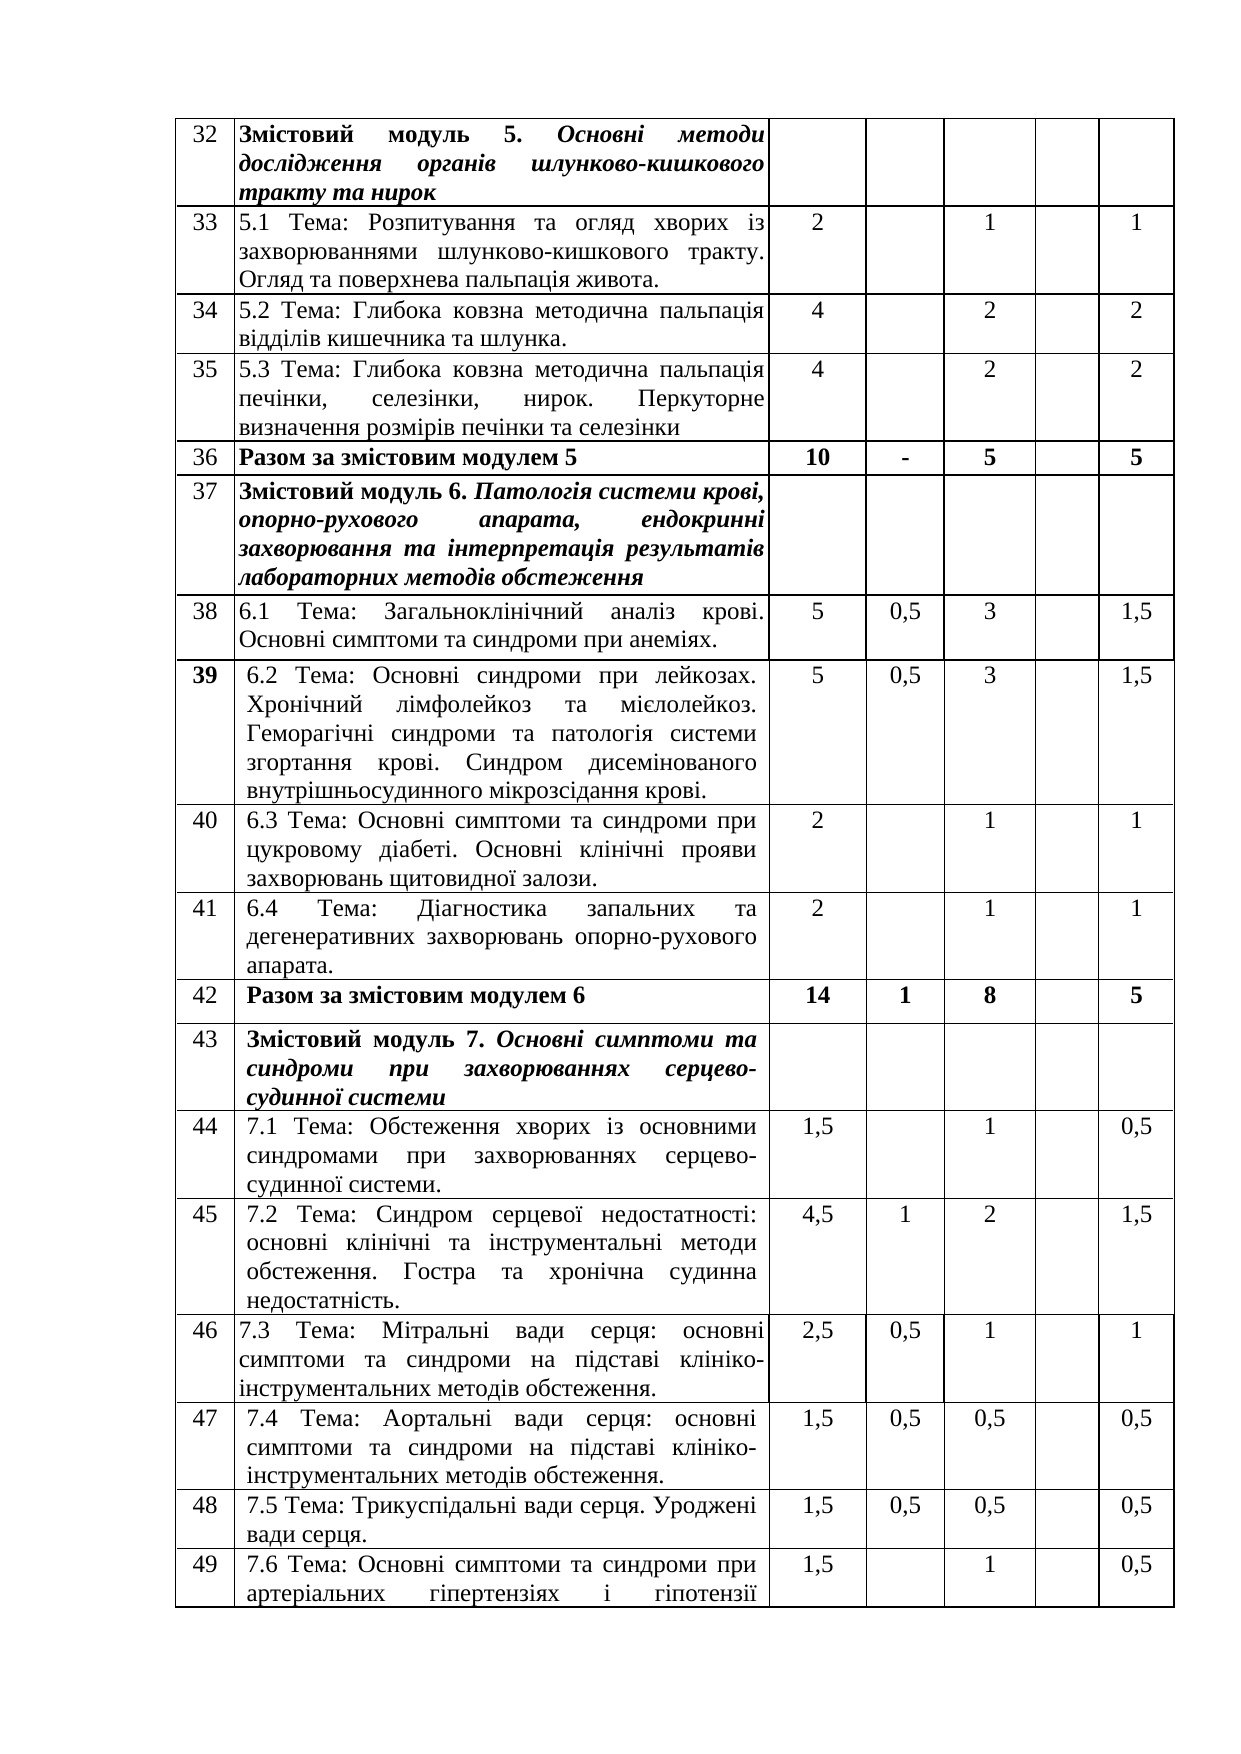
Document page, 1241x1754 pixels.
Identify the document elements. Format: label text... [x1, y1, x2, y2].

table_cell 1 [945, 1315, 1035, 1401]
table_cell 4 [770, 354, 865, 440]
table_cell 0,5 [945, 1403, 1035, 1489]
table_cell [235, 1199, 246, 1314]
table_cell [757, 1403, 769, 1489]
table_cell 46 [176, 1315, 234, 1401]
table_cell 0,5 [1100, 1490, 1173, 1548]
table_cell [867, 354, 943, 440]
table_cell [1100, 119, 1173, 205]
table_cell [867, 476, 943, 594]
table_cell [1036, 476, 1098, 594]
table_cell 1 [1100, 1315, 1173, 1401]
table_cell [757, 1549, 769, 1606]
table_cell 0,5 [867, 596, 943, 659]
table_cell [1036, 1024, 1098, 1110]
table_cell 0,5 [867, 1315, 943, 1401]
table_cell 14 [770, 980, 866, 1023]
table_cell 36 [176, 441, 234, 474]
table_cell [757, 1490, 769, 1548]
table_cell 1,5 [1099, 1198, 1174, 1314]
table_cell [867, 295, 943, 353]
table_cell 1 [1100, 207, 1173, 293]
table_cell [945, 476, 1035, 594]
table_cell [1036, 442, 1098, 474]
table_cell 1 [945, 1549, 1035, 1606]
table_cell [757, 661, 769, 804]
table_cell Разом за змістовим модулем 6 [235, 980, 769, 1023]
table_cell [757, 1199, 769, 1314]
table_cell [1099, 1023, 1174, 1110]
table_cell 5 [770, 661, 866, 804]
table_cell [1036, 1490, 1098, 1548]
table_cell [770, 119, 865, 205]
table_cell 2,5 [770, 1315, 865, 1401]
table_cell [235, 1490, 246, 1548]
table_cell 5 [770, 596, 865, 659]
table_cell 1 [945, 1111, 1035, 1198]
table_cell 39 [176, 660, 234, 804]
table_cell 1,5 [770, 1549, 866, 1606]
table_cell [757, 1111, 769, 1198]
table_cell [867, 893, 944, 979]
table_cell 1 [867, 980, 944, 1023]
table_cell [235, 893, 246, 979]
table_cell 0,5 [1100, 1403, 1173, 1489]
table_cell 49 [176, 1549, 234, 1606]
table_cell 4 [770, 295, 865, 353]
table_cell 0,5 [945, 1490, 1035, 1548]
table_cell 2 [770, 805, 866, 892]
table_cell Разом за змістовим модулем 5 [235, 442, 768, 474]
table_cell 43 [176, 1024, 234, 1110]
table_cell [867, 805, 944, 892]
table_cell 32 [176, 119, 234, 205]
table_cell 47 [176, 1403, 234, 1489]
table_cell [1036, 119, 1098, 205]
table_cell 0,5 [867, 1403, 944, 1489]
table_cell [1036, 1111, 1098, 1198]
table_cell 35 [176, 354, 234, 440]
table_cell 5.2 Тема: Глибока ковзна методична пальпація відділів кишечника та шлунка. [235, 295, 768, 353]
table_cell 5 [1100, 442, 1173, 474]
table_cell 2 [945, 295, 1035, 353]
table_cell [1036, 596, 1098, 659]
table_cell 40 [176, 805, 234, 892]
table_cell 0,5 [867, 661, 944, 804]
table_cell 3 [945, 661, 1035, 804]
table_cell 2 [1100, 354, 1173, 440]
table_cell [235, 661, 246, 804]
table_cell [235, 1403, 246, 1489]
table_cell 1,5 [770, 1403, 866, 1489]
table_cell 5 [945, 442, 1035, 474]
table_cell 1 [945, 893, 1035, 979]
table_cell [1036, 1315, 1098, 1401]
table_cell 1 [945, 805, 1035, 892]
table_cell 3 [945, 596, 1035, 659]
table_cell [867, 119, 943, 205]
table_cell [867, 1024, 944, 1110]
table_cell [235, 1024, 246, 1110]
table_cell 48 [176, 1490, 234, 1548]
table_cell 41 [176, 893, 234, 979]
table_cell 37 [176, 475, 234, 594]
table_cell - [867, 442, 943, 474]
table_cell 0,5 [1100, 1549, 1173, 1606]
table_cell 8 [945, 980, 1035, 1023]
table_cell 2 [1100, 295, 1173, 353]
table_cell [770, 476, 865, 594]
table_cell 1 [1099, 804, 1174, 892]
table_cell 10 [770, 442, 865, 474]
table_cell [1036, 1199, 1098, 1314]
table_cell [867, 1549, 944, 1606]
table_cell [1036, 1403, 1098, 1489]
table_cell 42 [176, 980, 234, 1023]
table_cell 2 [945, 354, 1035, 440]
table_cell [945, 119, 1035, 205]
table_cell 2 [770, 207, 865, 293]
table_cell [867, 207, 943, 293]
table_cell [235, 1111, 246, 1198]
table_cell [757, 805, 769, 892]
table_cell 4,5 [770, 1199, 866, 1314]
table_cell [1036, 980, 1098, 1023]
table_cell [1036, 354, 1098, 440]
table_cell [770, 1024, 866, 1110]
table_cell 0,5 [867, 1490, 944, 1548]
table_cell 2 [770, 893, 866, 979]
table_cell 6.1 Тема: Загальноклінічний аналіз крові. Основні симптоми та синдроми при анеміях. [235, 596, 768, 659]
table_cell [1036, 295, 1098, 353]
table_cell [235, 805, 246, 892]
table_cell [1036, 207, 1098, 293]
table_cell 45 [176, 1199, 234, 1314]
table_cell 33 [176, 206, 234, 293]
table_cell 1 [867, 1199, 944, 1314]
table_cell 0,5 [1099, 1110, 1174, 1198]
table_cell 1,5 [1099, 661, 1174, 804]
table_cell [1036, 805, 1098, 892]
table_cell 1,5 [1100, 596, 1173, 659]
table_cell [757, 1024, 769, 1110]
table_cell 1 [945, 207, 1035, 293]
table_cell 38 [176, 595, 234, 659]
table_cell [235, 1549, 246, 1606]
table_cell 2 [945, 1199, 1035, 1314]
table_cell [1036, 1549, 1098, 1606]
table_cell [867, 1111, 944, 1198]
table_cell 44 [176, 1111, 234, 1198]
table_cell 5 [1099, 979, 1174, 1023]
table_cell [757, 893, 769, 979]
table_cell 1,5 [770, 1111, 866, 1198]
table_cell [1100, 476, 1173, 594]
table_cell Змістовий модуль 6. Патологія системи крові, опорно-рухового апарата, ендокринні захворювання та інтерпретація результатів лабораторних методів обстеження [235, 476, 768, 594]
table_cell [1036, 661, 1098, 804]
table_cell 1,5 [770, 1490, 866, 1548]
table_cell 34 [176, 294, 234, 353]
table_cell [945, 1024, 1035, 1110]
table_cell 1 [1099, 892, 1174, 979]
table_cell [1036, 893, 1098, 979]
